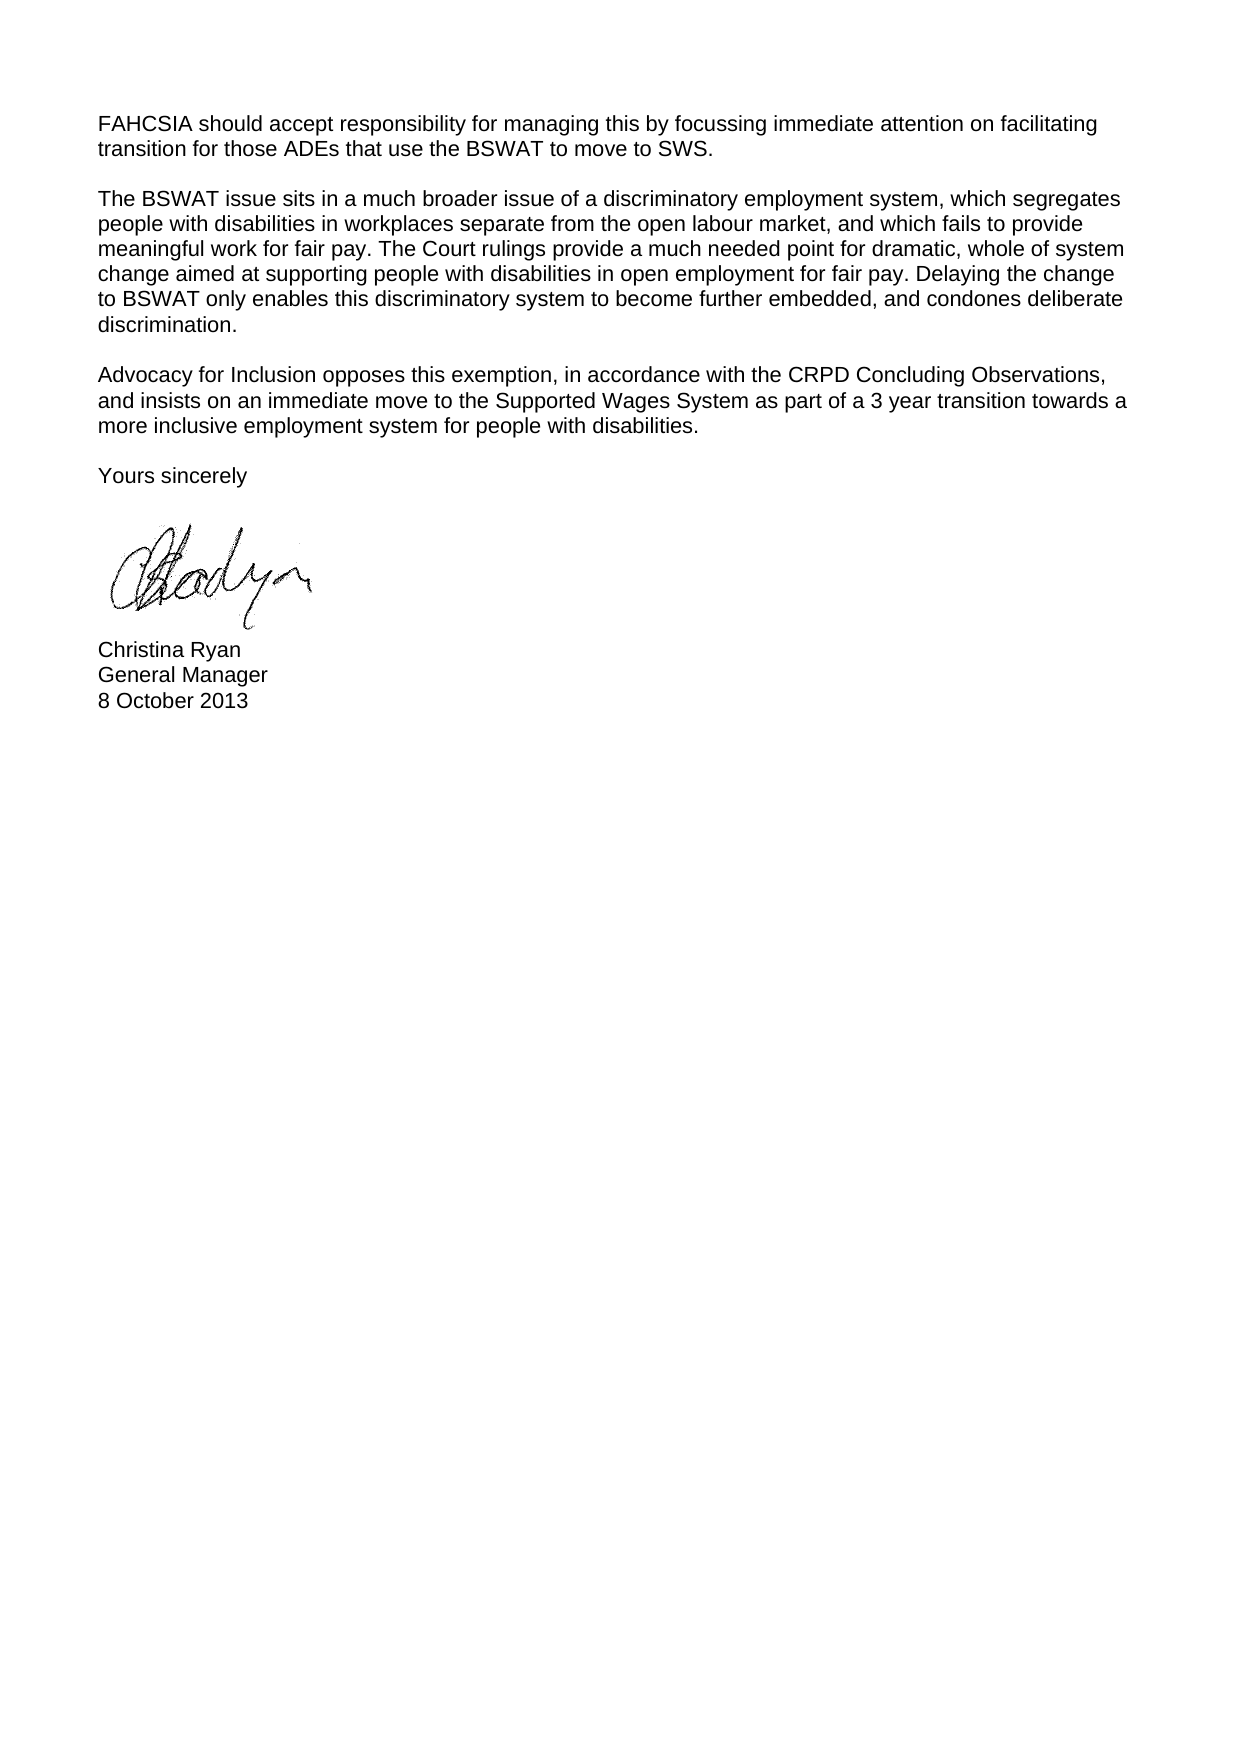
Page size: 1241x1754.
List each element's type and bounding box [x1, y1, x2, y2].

picture [109, 522, 313, 630]
